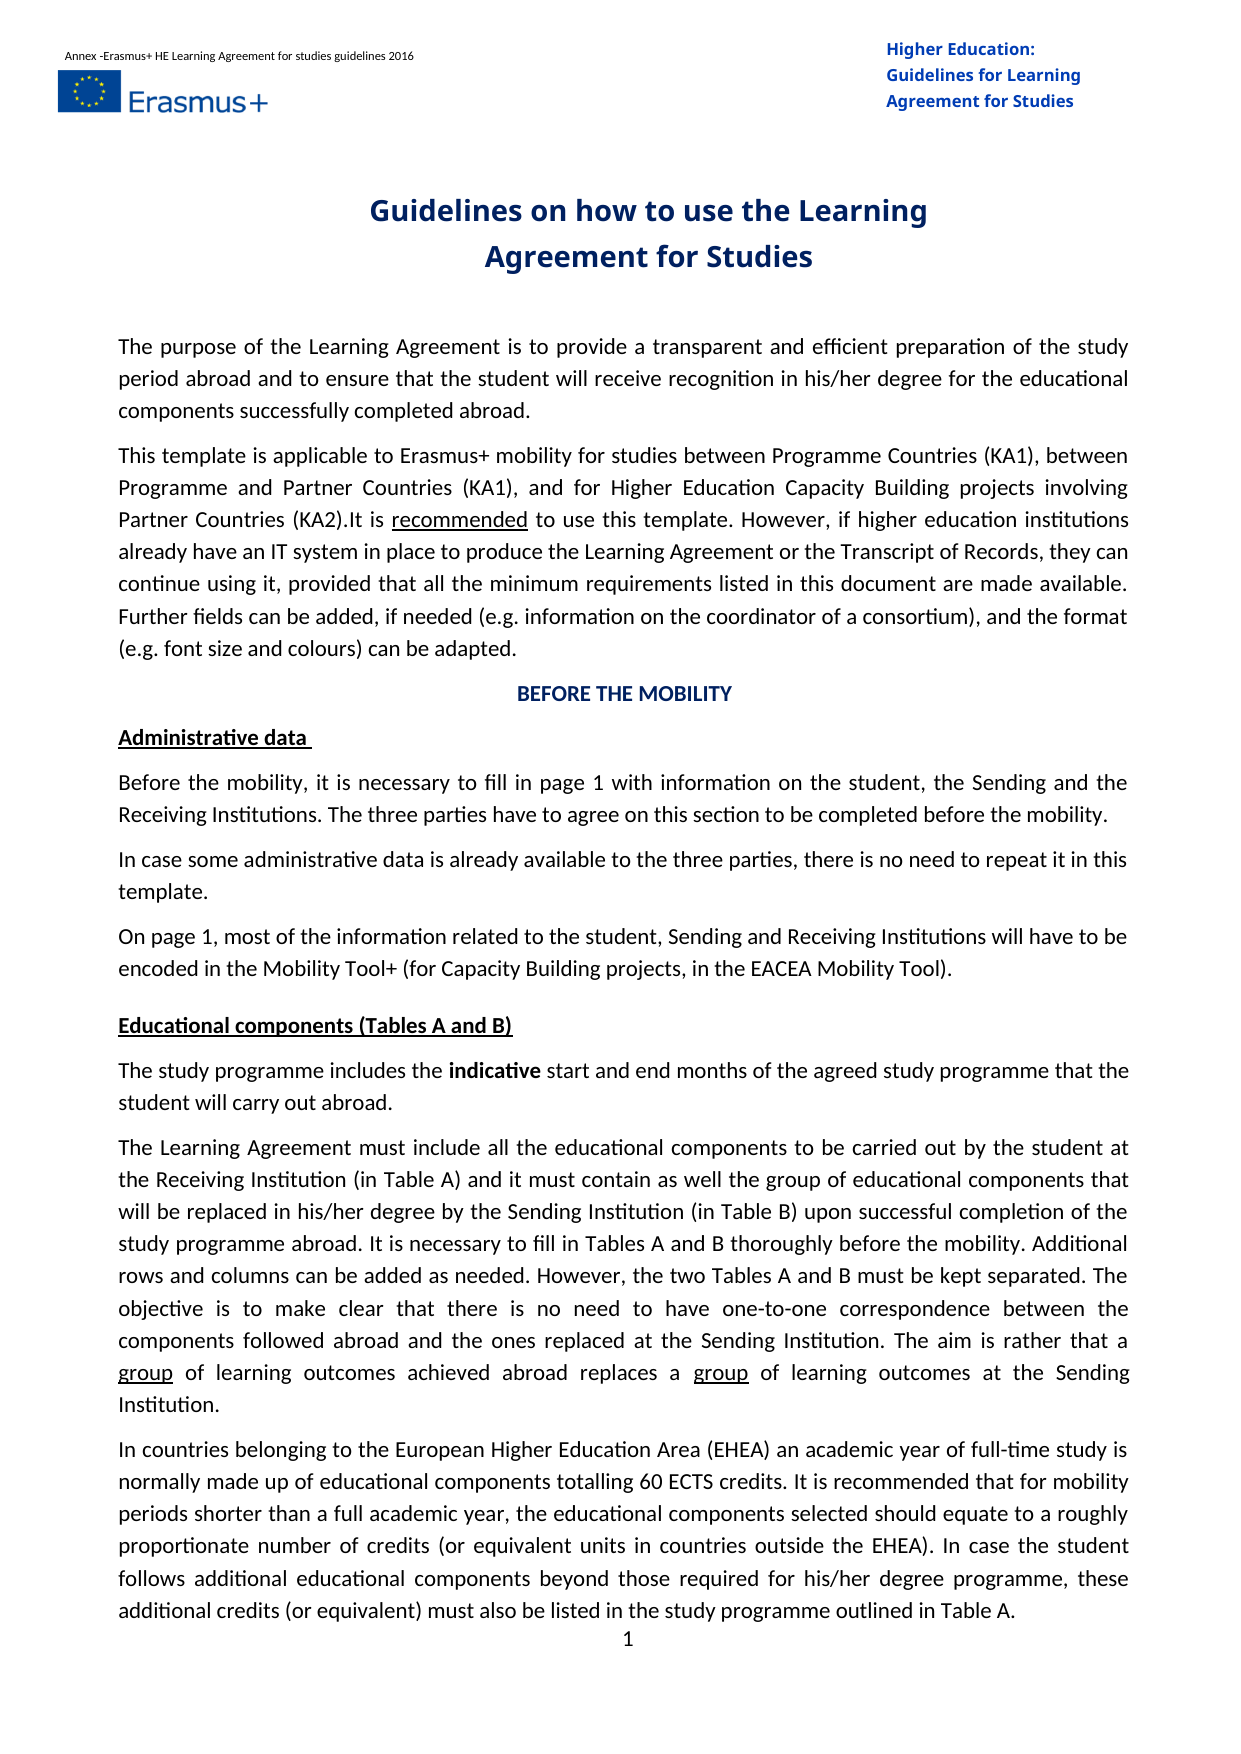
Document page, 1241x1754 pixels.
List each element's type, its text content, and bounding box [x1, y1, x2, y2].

text Before the mobility, it is necessary to fill in page 1 with information on the student, the Sending and the Receiving Institutions. The three parties have to agree on this section to be completed before the mobility. [118, 768, 1131, 828]
text The purpose of the Learning Agreement is to provide a transparent and efficient preparation of the study period abroad and to ensure that the student will receive recognition in his/her degree for the educational components successfully completed abroad. [118, 332, 1131, 424]
text In case some administrative data is already available to the three parties, there is no need to repeat it in this template. [118, 845, 1131, 905]
text Guidelines on how to use the Learning Agreement for Studies [293, 191, 1004, 276]
text The study programme includes the indicative start and end months of the agreed study programme that the student will carry out abroad. [118, 1056, 1131, 1116]
picture [57, 70, 268, 113]
text The Learning Agreement must include all the educational components to be carried out by the student at the Receiving Institution (in Table A) and it must contain as well the group of educational components that will be replaced in his/her degree by the Sending Institution (in Table B) upon successful completion of the study programme abroad. It is necessary to fill in Tables A and B thoroughly before the mobility. Additional rows and columns can be added as needed. However, the two Tables A and B must be kept separated. The objective is to make clear that there is no need to have one-to-one correspondence between the components followed abroad and the ones replaced at the Sending Institution. The aim is rather that a group of learning outcomes achieved abroad replaces a group of learning outcomes at the Sending Institution. [118, 1133, 1131, 1418]
text In countries belonging to the European Higher Education Area (EHEA) an academic year of full-time study is normally made up of educational components totalling 60 ECTS credits. It is recommended that for mobility periods shorter than a full academic year, the educational components selected should equate to a roughly proportionate number of credits (or equivalent units in countries outside the EHEA). In case the student follows additional educational components beyond those required for his/her degree programme, these additional credits (or equivalent) must also be listed in the study programme outlined in Table A. [118, 1435, 1131, 1624]
text Educational components (Tables A and B) [118, 1011, 1131, 1039]
text This template is applicable to Erasmus+ mobility for studies between Programme Countries (KA1), between Programme and Partner Countries (KA1), and for Higher Education Capacity Building projects involving Partner Countries (KA2).It is recommended to use this template. However, if higher education institutions already have an IT system in place to produce the Learning Agreement or the Transcript of Records, they can continue using it, provided that all the minimum requirements listed in this document are made available. Further fields can be added, if needed (e.g. information on the coordinator of a consortium), and the format (e.g. font size and colours) can be adapted. [118, 441, 1131, 662]
text BEFORE THE MOBILITY [118, 679, 1131, 707]
text On page 1, most of the information related to the student, Sending and Receiving Institutions will have to be encoded in the Mobility Tool+ (for Capacity Building projects, in the EACEA Mobility Tool). [118, 922, 1131, 982]
text Administrative data [118, 723, 1131, 751]
